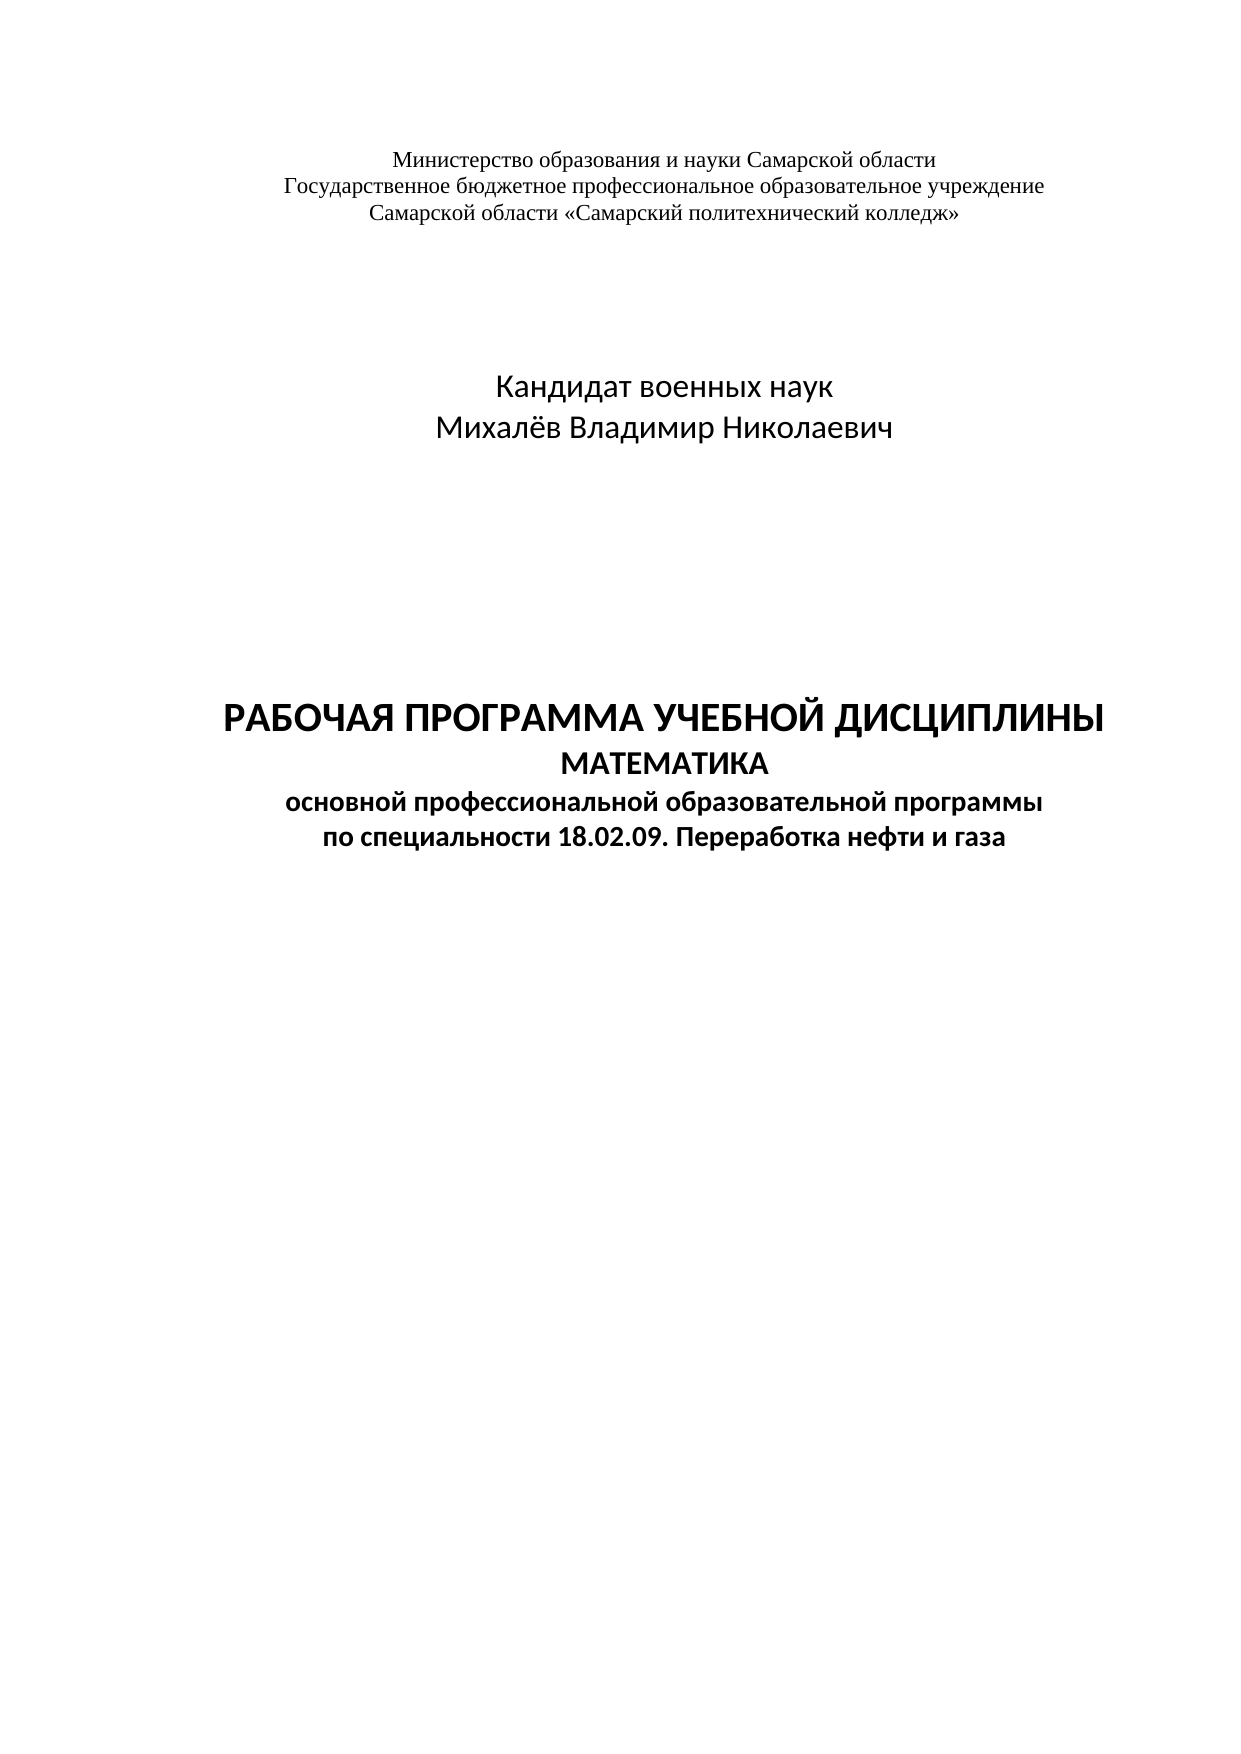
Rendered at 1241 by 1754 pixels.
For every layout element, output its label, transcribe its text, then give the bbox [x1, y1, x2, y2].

text РАБОЧАЯ ПРОГРАММА УЧЕБНОЙ ДИСЦИПЛИНЫ [177, 691, 1152, 742]
text Самарской области «Самарский политехнический колледж» [177, 199, 1152, 225]
text Михалёв Владимир Николаевич [177, 406, 1152, 447]
text Государственное бюджетное профессиональное образовательное учреждение [177, 172, 1152, 199]
text МАТЕМАТИКА [177, 742, 1152, 783]
text основной профессиональной образовательной программы [177, 783, 1152, 818]
text Министерство образования и науки Самарской области [177, 146, 1152, 172]
text по специальности 18.02.09. Переработка нефти и газа [177, 818, 1152, 854]
text Кандидат военных наук [177, 365, 1152, 406]
